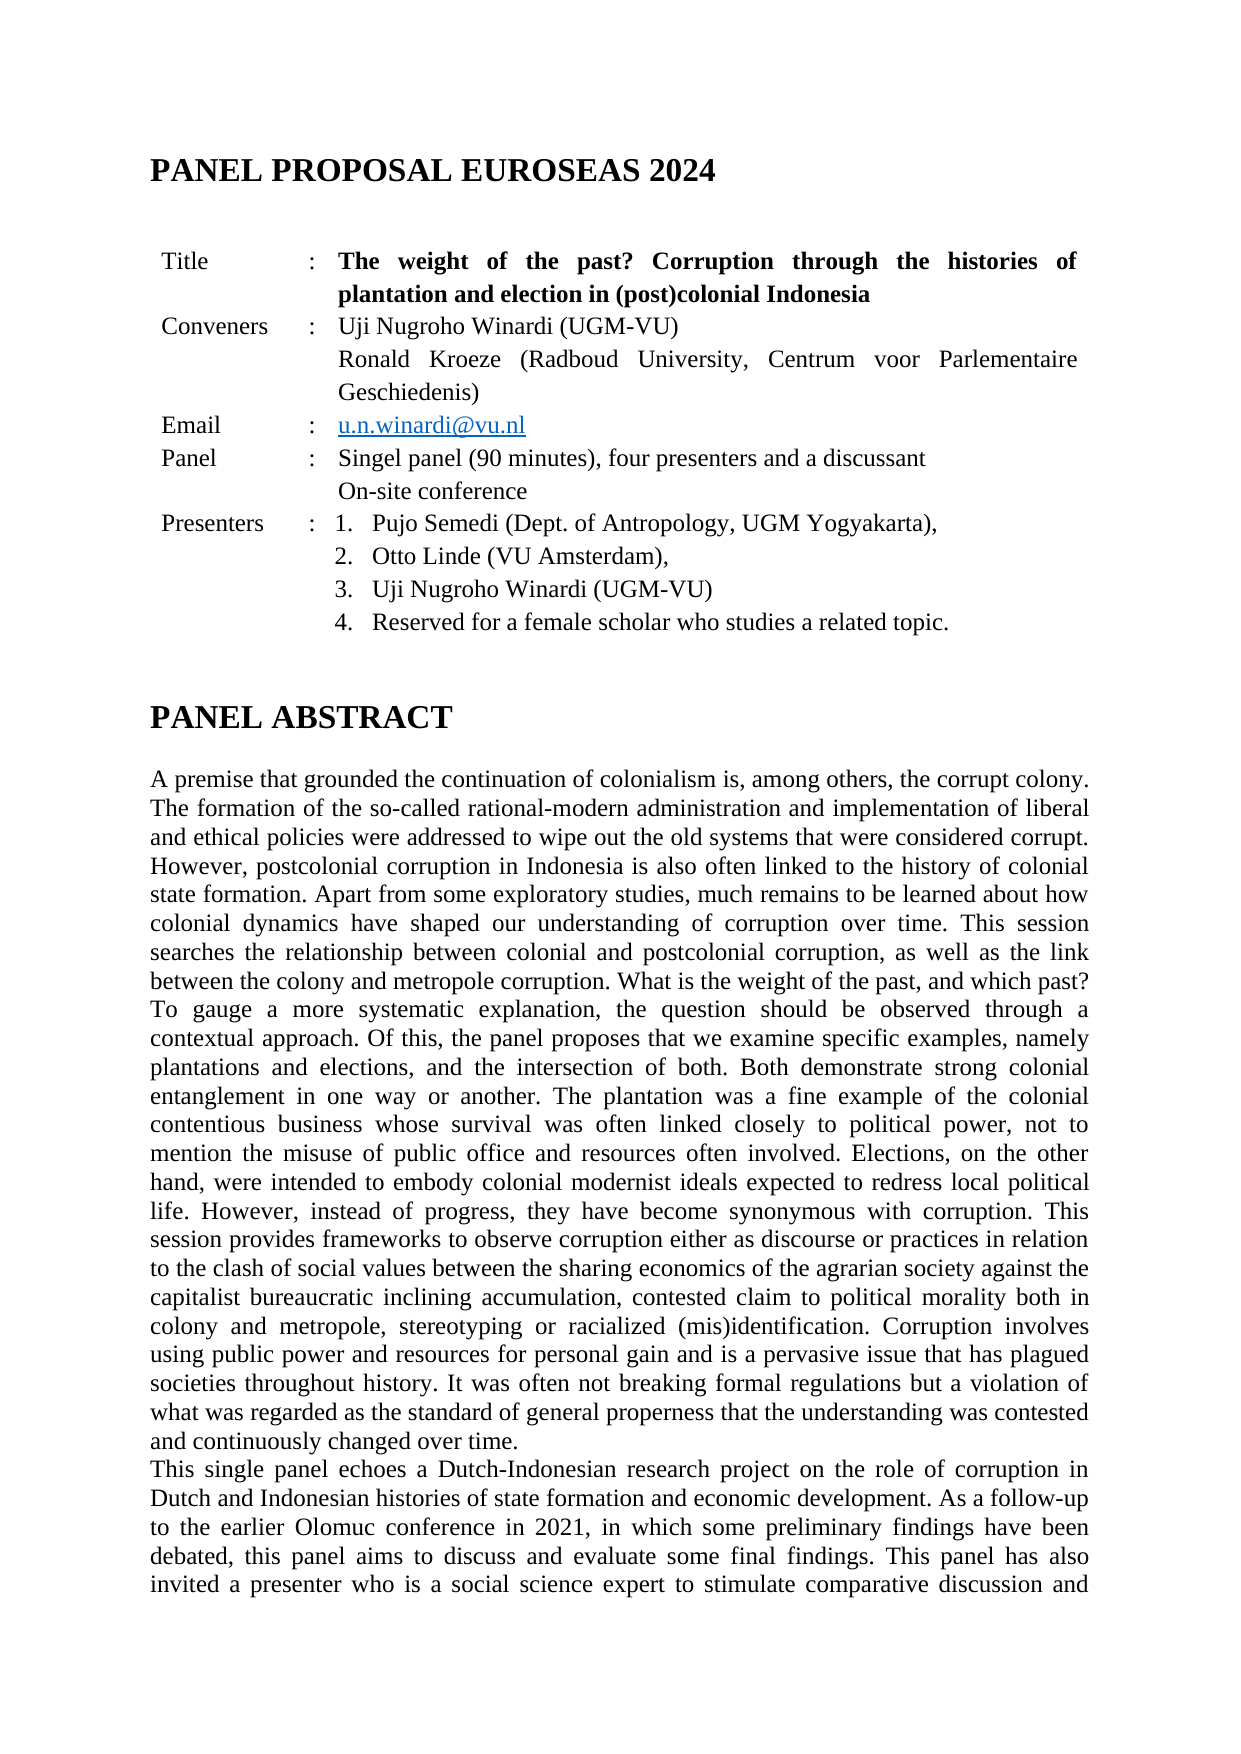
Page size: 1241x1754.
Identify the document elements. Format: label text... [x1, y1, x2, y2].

table_header Title [150, 246, 297, 311]
table_header The weight of the past? Corruption through the histories of plantation and election in (post)colonial Indonesia [327, 246, 1089, 311]
table_cell Panel [150, 443, 297, 508]
table_cell Singel panel (90 minutes), four presenters and a discussant On-site conference [327, 443, 1089, 508]
text PANEL PROPOSAL EUROSEAS 2024 [150, 150, 1090, 188]
table_cell Uji Nugroho Winardi (UGM-VU) Ronald Kroeze (Radboud University, Centrum voor Parlementaire Geschiedenis) [327, 311, 1089, 410]
table_cell u.n.winardi@vu.nl [327, 410, 1089, 443]
table_cell : [297, 443, 327, 508]
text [150, 1454, 1090, 1598]
table_cell : [297, 311, 327, 410]
table_cell : [297, 410, 327, 443]
table_cell Pujo Semedi (Dept. of Antropology, UGM Yogyakarta), Otto Linde (VU Amsterdam), Uji Nugroho Winardi (UGM-VU) Reserved for a female scholar who studies a related topic. [327, 508, 1089, 640]
table_cell Conveners [150, 311, 297, 410]
text A premise that grounded the continuation of colonialism is, among others, the corrupt colony. The formation of the so-called rational-modern administration and implementation of liberal and ethical policies were addressed to wipe out the old systems that were considered corrupt. However, postcolonial corruption in Indonesia is also often linked to the history of colonial state formation. Apart from some exploratory studies, much remains to be learned about how colonial dynamics have shaped our understanding of corruption over time. This session searches the relationship between colonial and postcolonial corruption, as well as the link between the colony and metropole corruption. What is the weight of the past, and which past? To gauge a more systematic explanation, the question should be observed through a contextual approach. Of this, the panel proposes that we examine specific examples, namely plantations and elections, and the intersection of both. Both demonstrate strong colonial entanglement in one way or another. The plantation was a fine example of the colonial contentious business whose survival was often linked closely to political power, not to mention the misuse of public office and resources often involved. Elections, on the other hand, were intended to embody colonial modernist ideals expected to redress local political life. However, instead of progress, they have become synonymous with corruption. This session provides frameworks to observe corruption either as discourse or practices in relation to the clash of social values between the sharing economics of the agrarian society against the capitalist bureaucratic inclining accumulation, contested claim to political morality both in colony and metropole, stereotyping or racialized (mis)identification. Corruption involves using public power and resources for personal gain and is a pervasive issue that has plagued societies throughout history. It was often not breaking formal regulations but a violation of what was regarded as the standard of general properness that the understanding was contested and continuously changed over time. [150, 764, 1090, 1454]
table_cell Email [150, 410, 297, 443]
text PANEL ABSTRACT [150, 697, 1090, 736]
table_cell : [297, 508, 327, 640]
table_cell Presenters [150, 508, 297, 640]
table_header : [297, 246, 327, 311]
